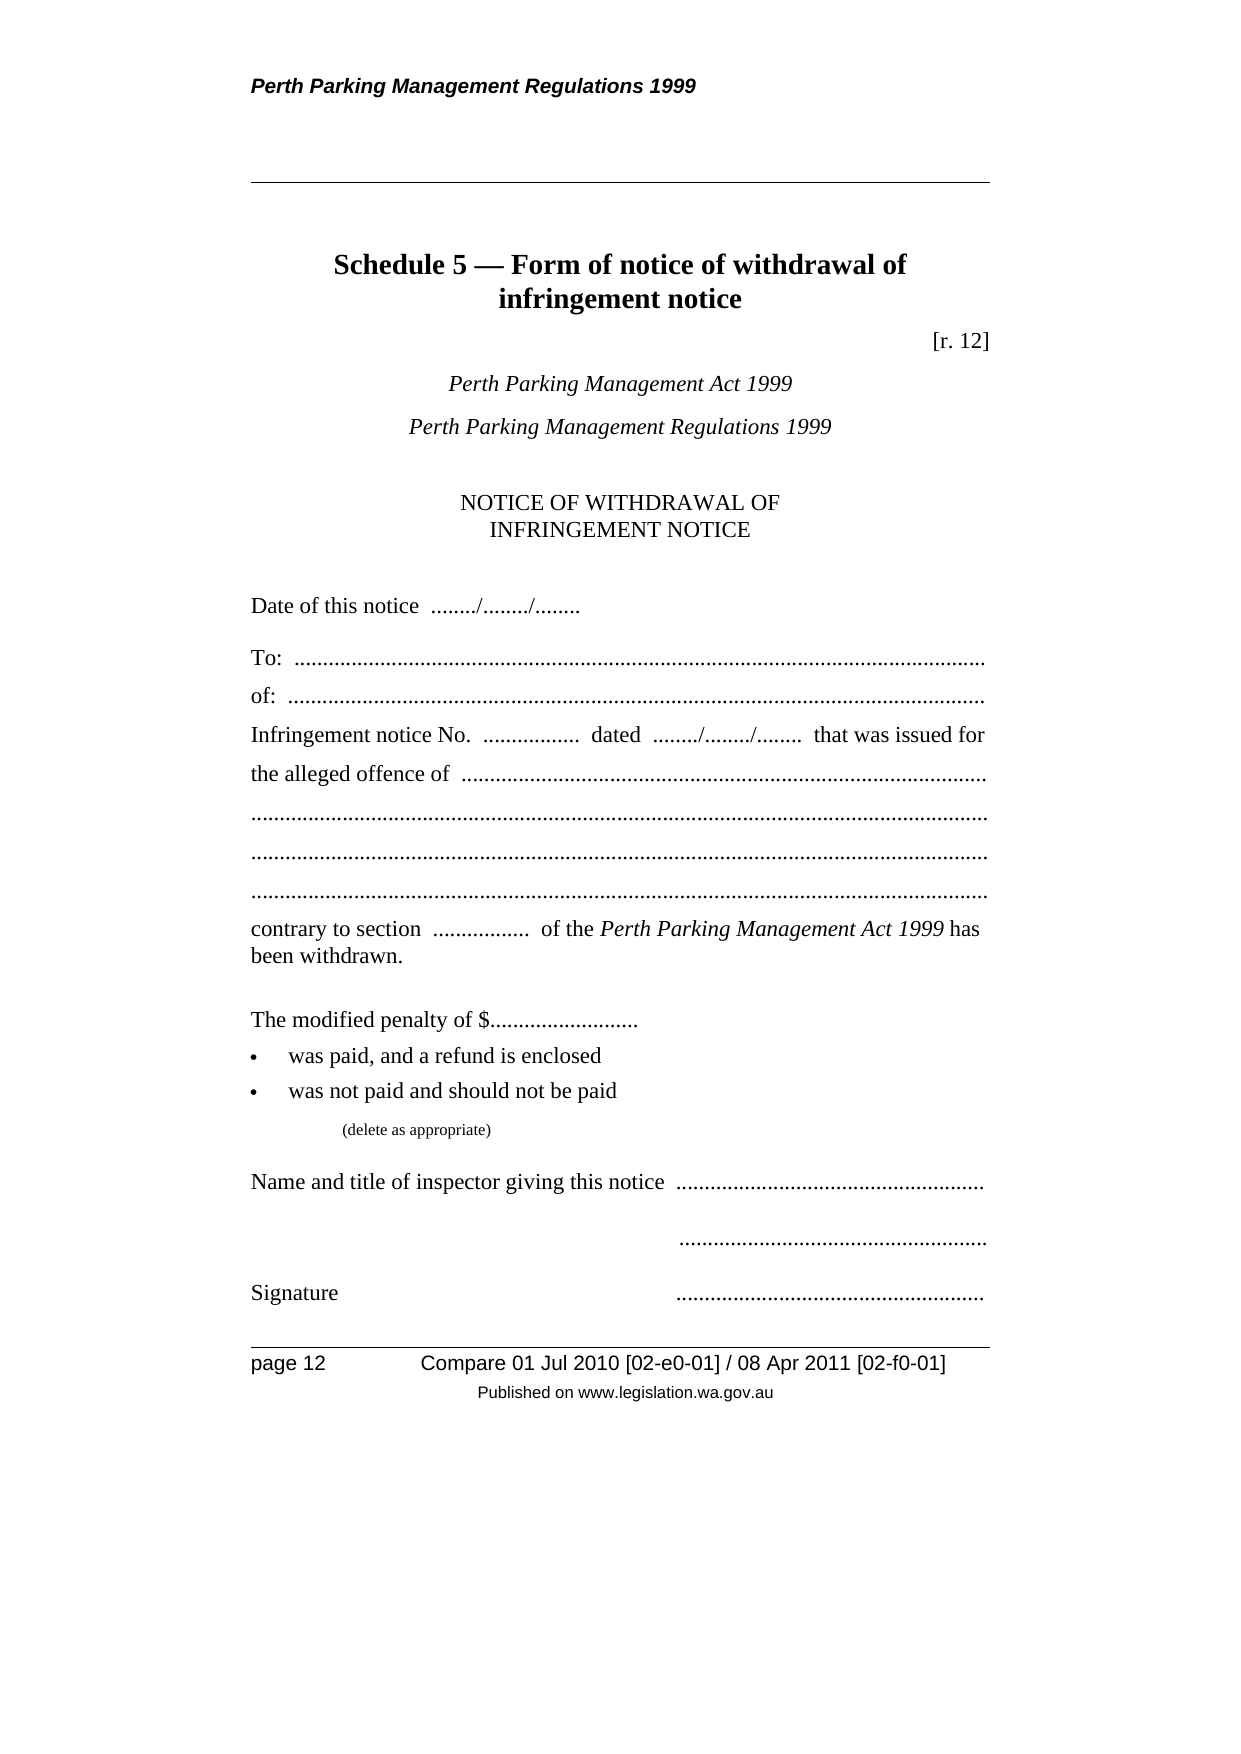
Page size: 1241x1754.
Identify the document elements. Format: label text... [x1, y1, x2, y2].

text ................................................................................................................................. [251, 799, 990, 825]
text To: ......................................................................................................................... [251, 643, 990, 670]
text ................................................................................................................................. [251, 877, 990, 903]
text ...................................................... [251, 1224, 990, 1250]
text (delete as appropriate) [251, 1112, 990, 1139]
text Infringement notice No. ................. dated ......../......../........ that was issued for [251, 721, 990, 748]
subtitle Parking Management Regulations 1999 [251, 413, 990, 439]
text the alleged offence of ............................................................................................ [251, 760, 990, 786]
text Date of this notice ......../......../........ [251, 592, 990, 618]
subtitle Schedule 5 — Form of notice of withdrawal of infringement notice [251, 247, 990, 314]
text contrary to section ................. of the Parking Management Act 1999 has been withdrawn. [251, 916, 990, 968]
subtitle Parking Management Act 1999 [251, 370, 990, 396]
list was paid, and a refund is enclosed [251, 1041, 990, 1068]
text [r. 12] [251, 327, 990, 353]
subtitle NOTICE OF WITHDRAWAL OF INFRINGEMENT NOTICE [251, 489, 990, 542]
text The modified penalty of $.......................... [251, 1006, 990, 1033]
list was not paid and should not be paid [251, 1077, 990, 1104]
text of: .......................................................................................................................... [251, 682, 990, 709]
text Name and title of inspector giving this notice ...................................................... [251, 1168, 990, 1194]
text ................................................................................................................................. [251, 838, 990, 864]
text Signature ...................................................... [251, 1279, 990, 1306]
